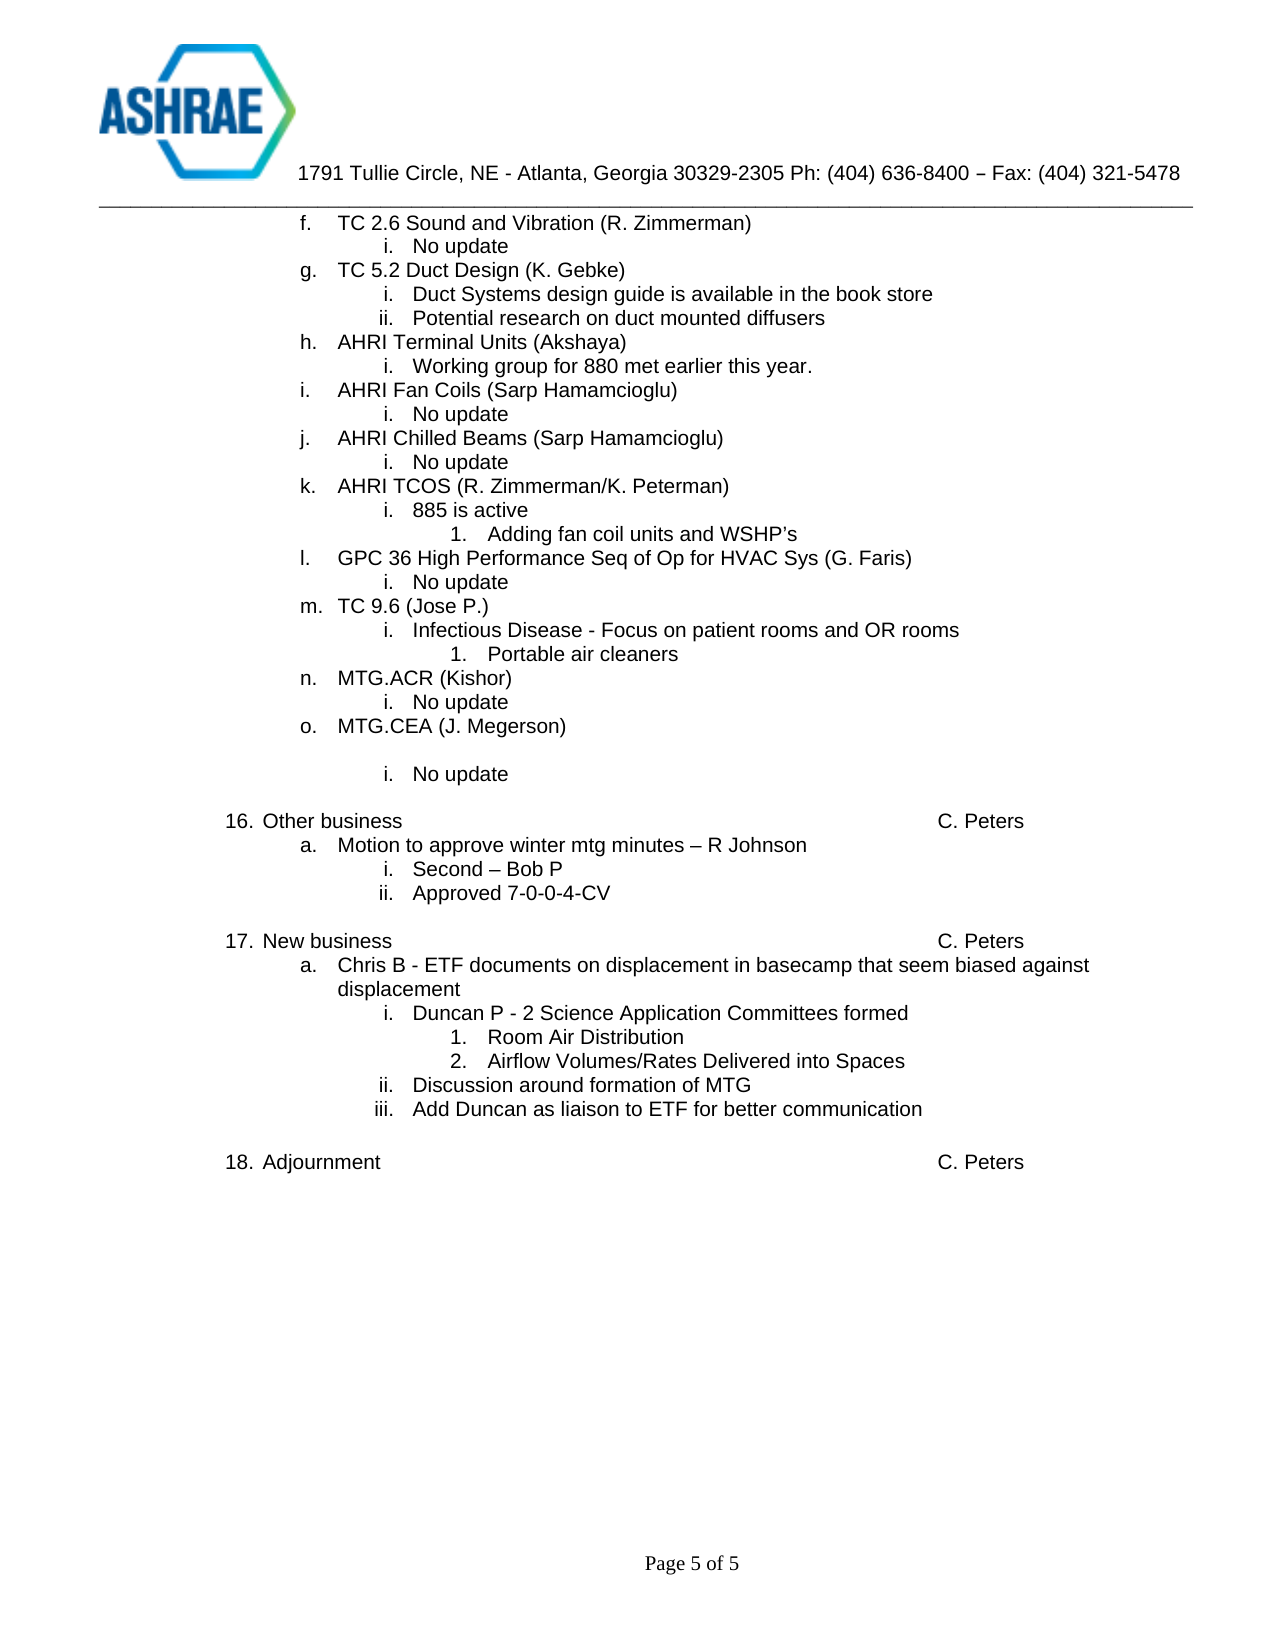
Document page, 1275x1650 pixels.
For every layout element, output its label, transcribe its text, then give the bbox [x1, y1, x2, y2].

list Duct Systems design guide is available in the book store [394, 282, 1196, 306]
list AHRI TCOS (R. Zimmerman/K. Peterman) [300, 474, 1196, 498]
list Adjournment C. Peters [225, 1149, 1196, 1173]
picture [98, 44, 298, 181]
list Second – Bob P [394, 857, 1196, 881]
list No update [394, 402, 1196, 426]
list Other business C. Peters [225, 809, 1196, 833]
list Portable air cleaners [450, 642, 1196, 666]
list Motion to approve winter mtg minutes – R Johnson [300, 833, 1196, 857]
list Potential research on duct mounted diffusers [394, 306, 1196, 330]
list Working group for 880 met earlier this year. [394, 354, 1196, 378]
list MTG.CEA (J. Megerson) [300, 713, 1196, 737]
list 885 is active [394, 498, 1196, 522]
list No update [394, 450, 1196, 474]
list AHRI Chilled Beams (Sarp Hamamcioglu) [300, 426, 1196, 450]
list MTG.ACR (Kishor) [300, 666, 1196, 689]
list No update [394, 234, 1196, 258]
list New business C. Peters [225, 929, 1196, 953]
list No update [394, 689, 1196, 713]
list Chris B - ETF documents on displacement in basecamp that seem biased against displacement [300, 953, 1196, 1001]
list AHRI Fan Coils (Sarp Hamamcioglu) [300, 378, 1196, 402]
list No update [394, 761, 1196, 785]
list TC 9.6 (Jose P.) [300, 594, 1196, 618]
list AHRI Terminal Units (Akshaya) [300, 330, 1196, 354]
list GPC 36 High Performance Seq of Op for HVAC Sys (G. Faris) [300, 546, 1196, 570]
list TC 5.2 Duct Design (K. Gebke) [300, 258, 1196, 282]
list Adding fan coil units and WSHP’s [450, 522, 1196, 546]
list Infectious Disease - Focus on patient rooms and OR rooms [394, 618, 1196, 642]
list Add Duncan as liaison to ETF for better communication [394, 1097, 1196, 1121]
list Room Air Distribution [450, 1025, 1196, 1049]
list Discussion around formation of MTG [394, 1073, 1196, 1097]
list Approved 7-0-0-4-CV [394, 881, 1196, 905]
list Airflow Volumes/Rates Delivered into Spaces [450, 1049, 1196, 1073]
list No update [394, 570, 1196, 594]
list TC 2.6 Sound and Vibration (R. Zimmerman) [300, 210, 1196, 234]
list Duncan P - 2 Science Application Committees formed [394, 1001, 1196, 1025]
